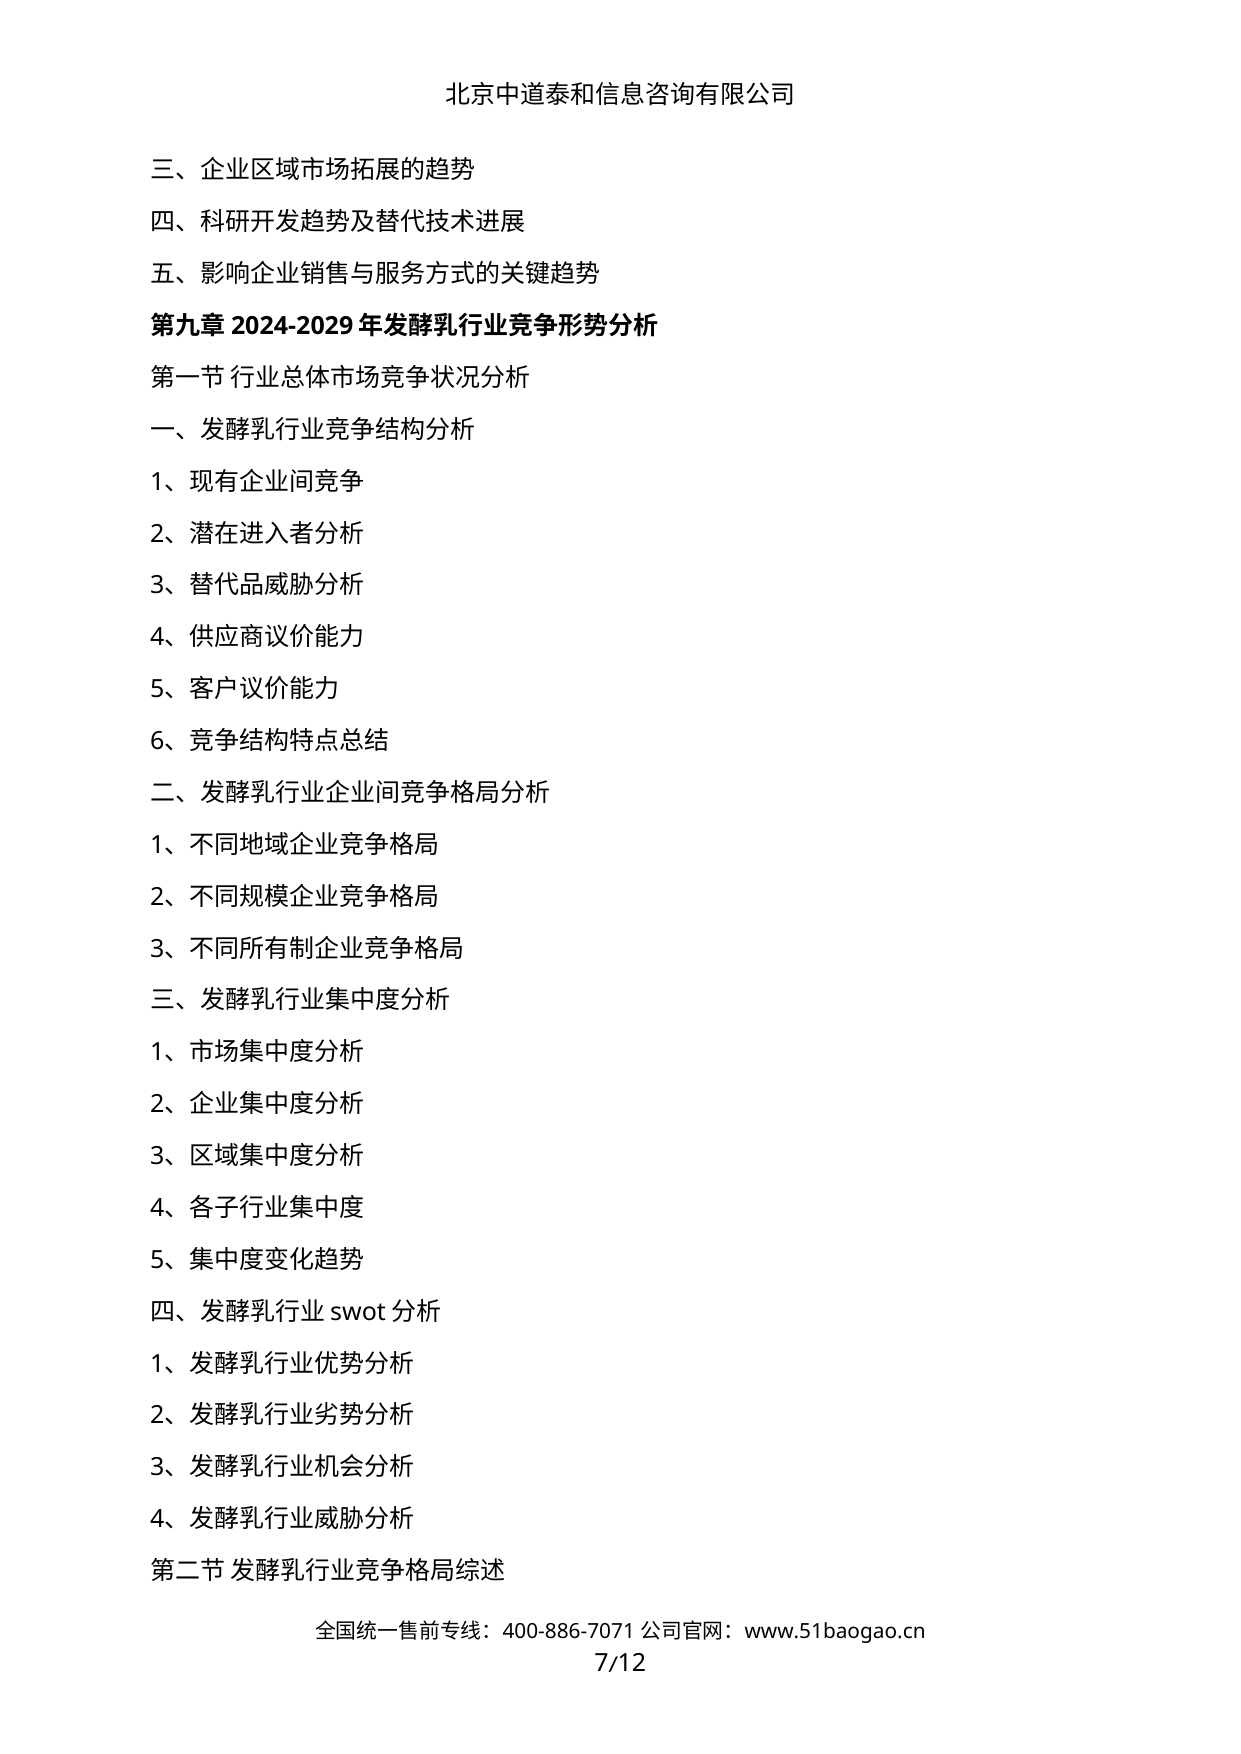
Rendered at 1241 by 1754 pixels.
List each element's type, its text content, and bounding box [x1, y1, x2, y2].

text 第二节 发酵乳行业竞争格局综述 [150, 1551, 1090, 1587]
text 第九章 2024-2029年发酵乳行业竞争形势分析 [150, 306, 1090, 342]
text 四、发酵乳行业swot分析 [150, 1291, 1090, 1327]
text 三、发酵乳行业集中度分析 [150, 980, 1090, 1016]
text 一、发酵乳行业竞争结构分析 [150, 409, 1090, 446]
text 5、客户议价能力 [150, 669, 1090, 705]
text 4、发酵乳行业威胁分析 [150, 1499, 1090, 1535]
text 1、市场集中度分析 [150, 1032, 1090, 1068]
text 3、区域集中度分析 [150, 1136, 1090, 1172]
text 四、科研开发趋势及替代技术进展 [150, 202, 1090, 238]
text 三、企业区域市场拓展的趋势 [150, 150, 1090, 186]
text 五、影响企业销售与服务方式的关键趋势 [150, 254, 1090, 290]
text 3、不同所有制企业竞争格局 [150, 928, 1090, 964]
text 2、潜在进入者分析 [150, 513, 1090, 549]
text 4、各子行业集中度 [150, 1187, 1090, 1224]
text 2、不同规模企业竞争格局 [150, 876, 1090, 912]
text 5、集中度变化趋势 [150, 1239, 1090, 1276]
text 3、发酵乳行业机会分析 [150, 1447, 1090, 1483]
text 2、企业集中度分析 [150, 1084, 1090, 1120]
text 1、不同地域企业竞争格局 [150, 824, 1090, 861]
text 第一节 行业总体市场竞争状况分析 [150, 357, 1090, 394]
text 2、发酵乳行业劣势分析 [150, 1395, 1090, 1431]
text 1、发酵乳行业优势分析 [150, 1343, 1090, 1379]
text 4、供应商议价能力 [150, 617, 1090, 653]
text 3、替代品威胁分析 [150, 565, 1090, 601]
text 二、发酵乳行业企业间竞争格局分析 [150, 772, 1090, 809]
text 6、竞争结构特点总结 [150, 721, 1090, 757]
text 1、现有企业间竞争 [150, 461, 1090, 497]
